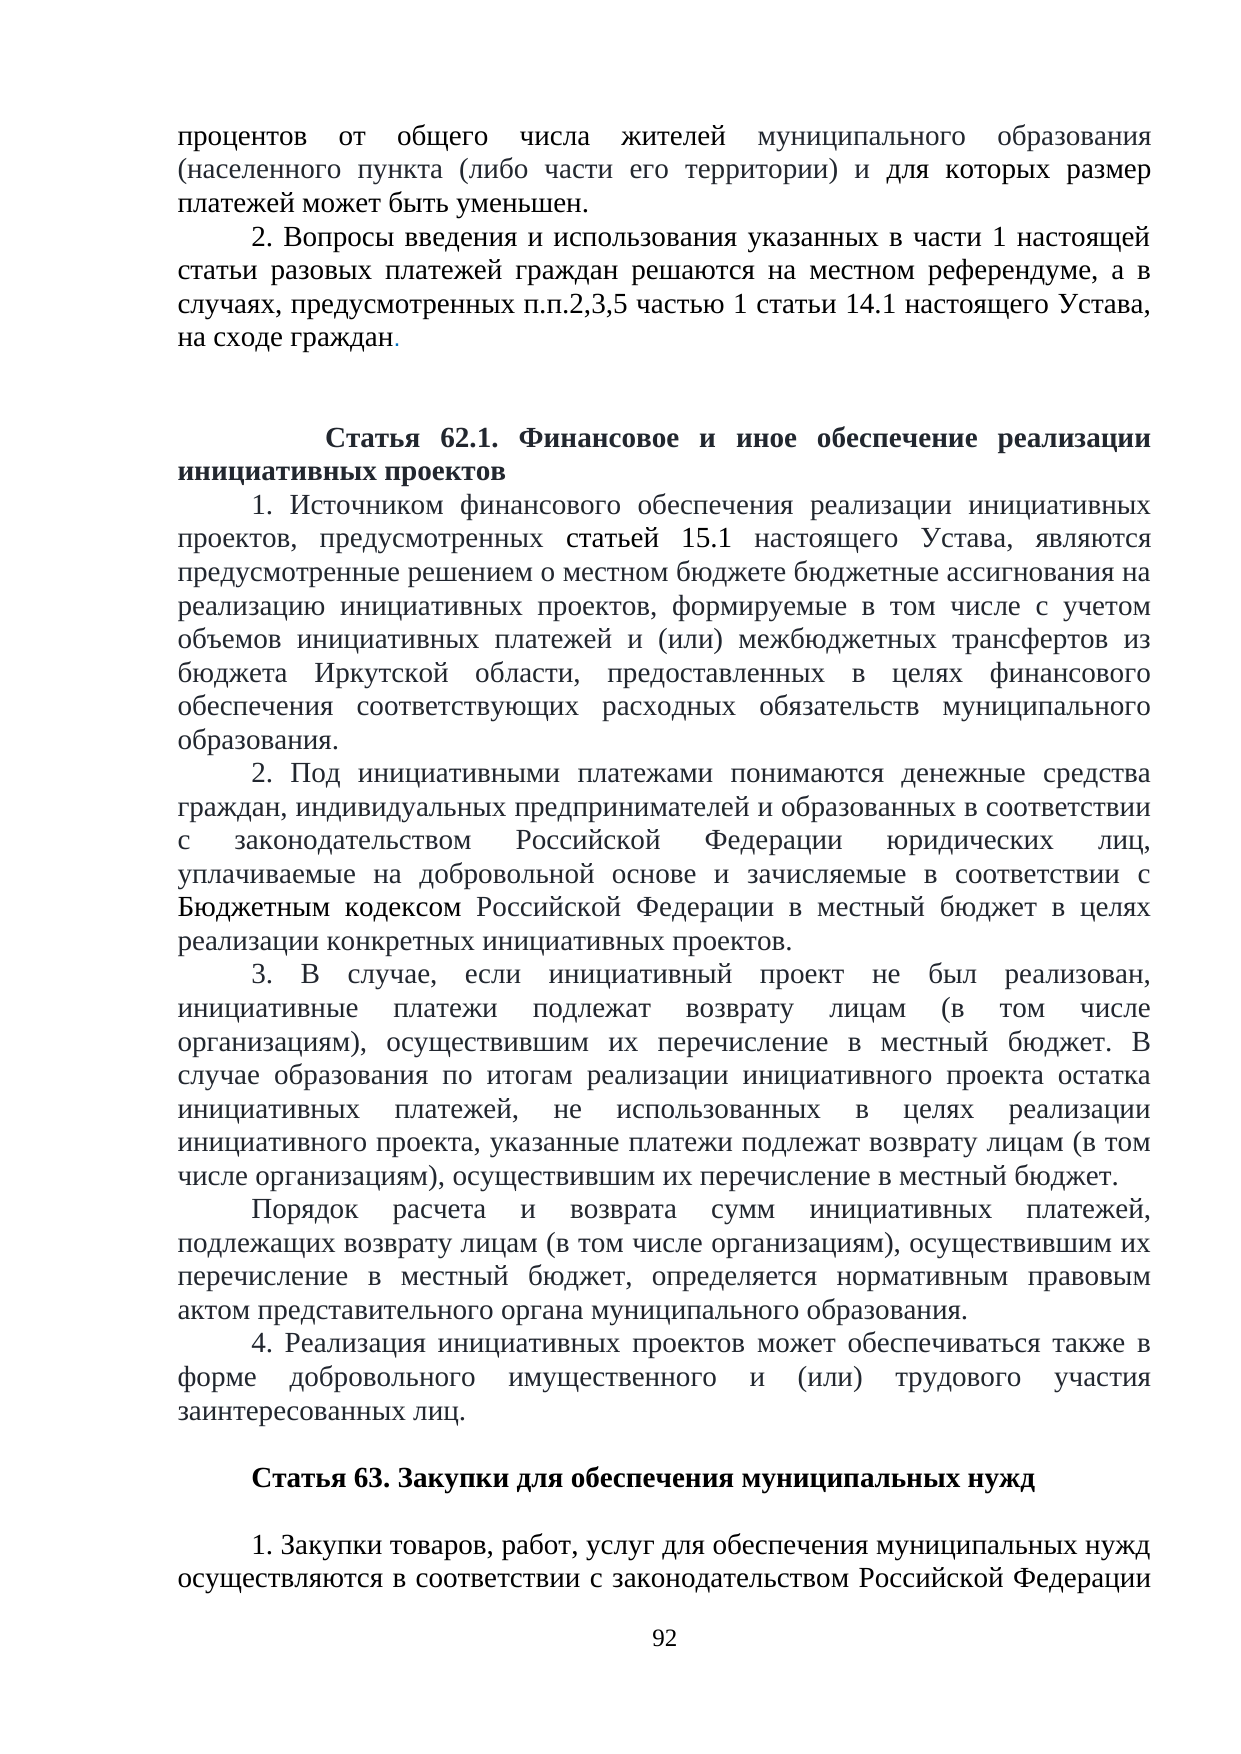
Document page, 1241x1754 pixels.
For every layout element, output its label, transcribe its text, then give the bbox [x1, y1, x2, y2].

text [177, 1527, 1152, 1594]
text 1. Источником финансового обеспечения реализации инициативных проектов, предусмотренных статьей 15.1 настоящего Устава, являются предусмотренные решением о местном бюджете бюджетные ассигнования на реализацию инициативных проектов, формируемые в том числе с учетом объемов инициативных платежей и (или) межбюджетных трансфертов из бюджета Иркутской области, предоставленных в целях финансового обеспечения соответствующих расходных обязательств муниципального образования. [177, 487, 1152, 755]
text Статья 62.1. Финансовое и иное обеспечение реализации инициативных проектов [177, 420, 1152, 487]
text 2. Вопросы введения и использования указанных в части 1 настоящей статьи разовых платежей граждан решаются на местном референдуме, а в случаях, предусмотренных п.п.2,3,5 частью 1 статьи 14.1 настоящего Устава, на сходе граждан. [177, 219, 1152, 353]
text 3. В случае, если инициативный проект не был реализован, инициативные платежи подлежат возврату лицам (в том числе организациям), осуществившим их перечисление в местный бюджет. В случае образования по итогам реализации инициативного проекта остатка инициативных платежей, не использованных в целях реализации инициативного проекта, указанные платежи подлежат возврату лицам (в том числе организациям), осуществившим их перечисление в местный бюджет. [177, 957, 1152, 1191]
text Статья 63. Закупки для обеспечения муниципальных нужд [177, 1460, 1152, 1493]
text 2. Под инициативными платежами понимаются денежные средства граждан, индивидуальных предпринимателей и образованных в соответствии с законодательством Российской Федерации юридических лиц, уплачиваемые на добровольной основе и зачисляемые в соответствии с Бюджетным кодексом Российской Федерации в местный бюджет в целях реализации конкретных инициативных проектов. [177, 755, 1152, 957]
text 4. Реализация инициативных проектов может обеспечиваться также в форме добровольного имущественного и (или) трудового участия заинтересованных лиц. [177, 1326, 1152, 1426]
text Порядок расчета и возврата сумм инициативных платежей, подлежащих возврату лицам (в том числе организациям), осуществившим их перечисление в местный бюджет, определяется нормативным правовым актом представительного органа муниципального образования. [177, 1191, 1152, 1326]
